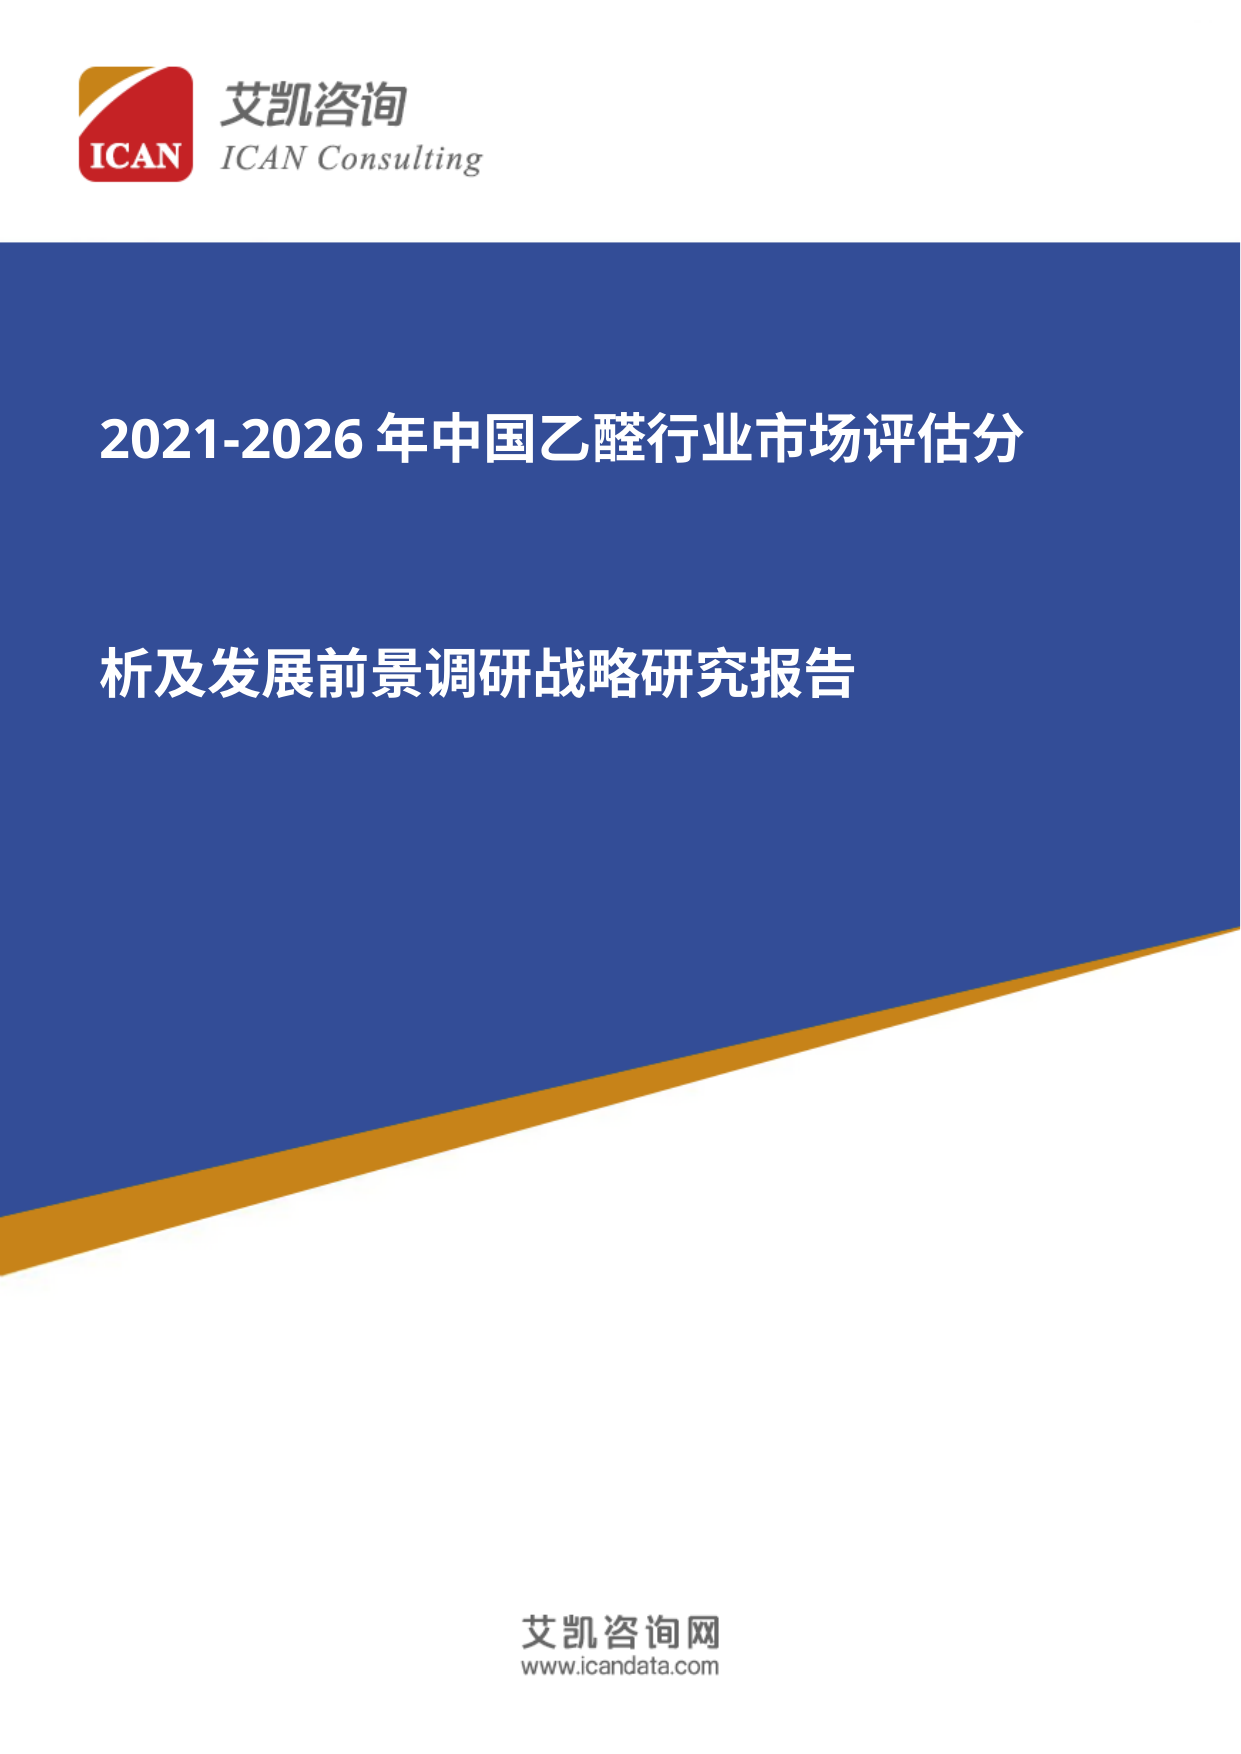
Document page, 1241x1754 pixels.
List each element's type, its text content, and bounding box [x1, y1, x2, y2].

picture [0, 5, 1241, 1754]
subtitle 2021-2026年中国乙醛行业市场评估分析及发展前景调研战略研究报告 [99, 386, 1053, 718]
